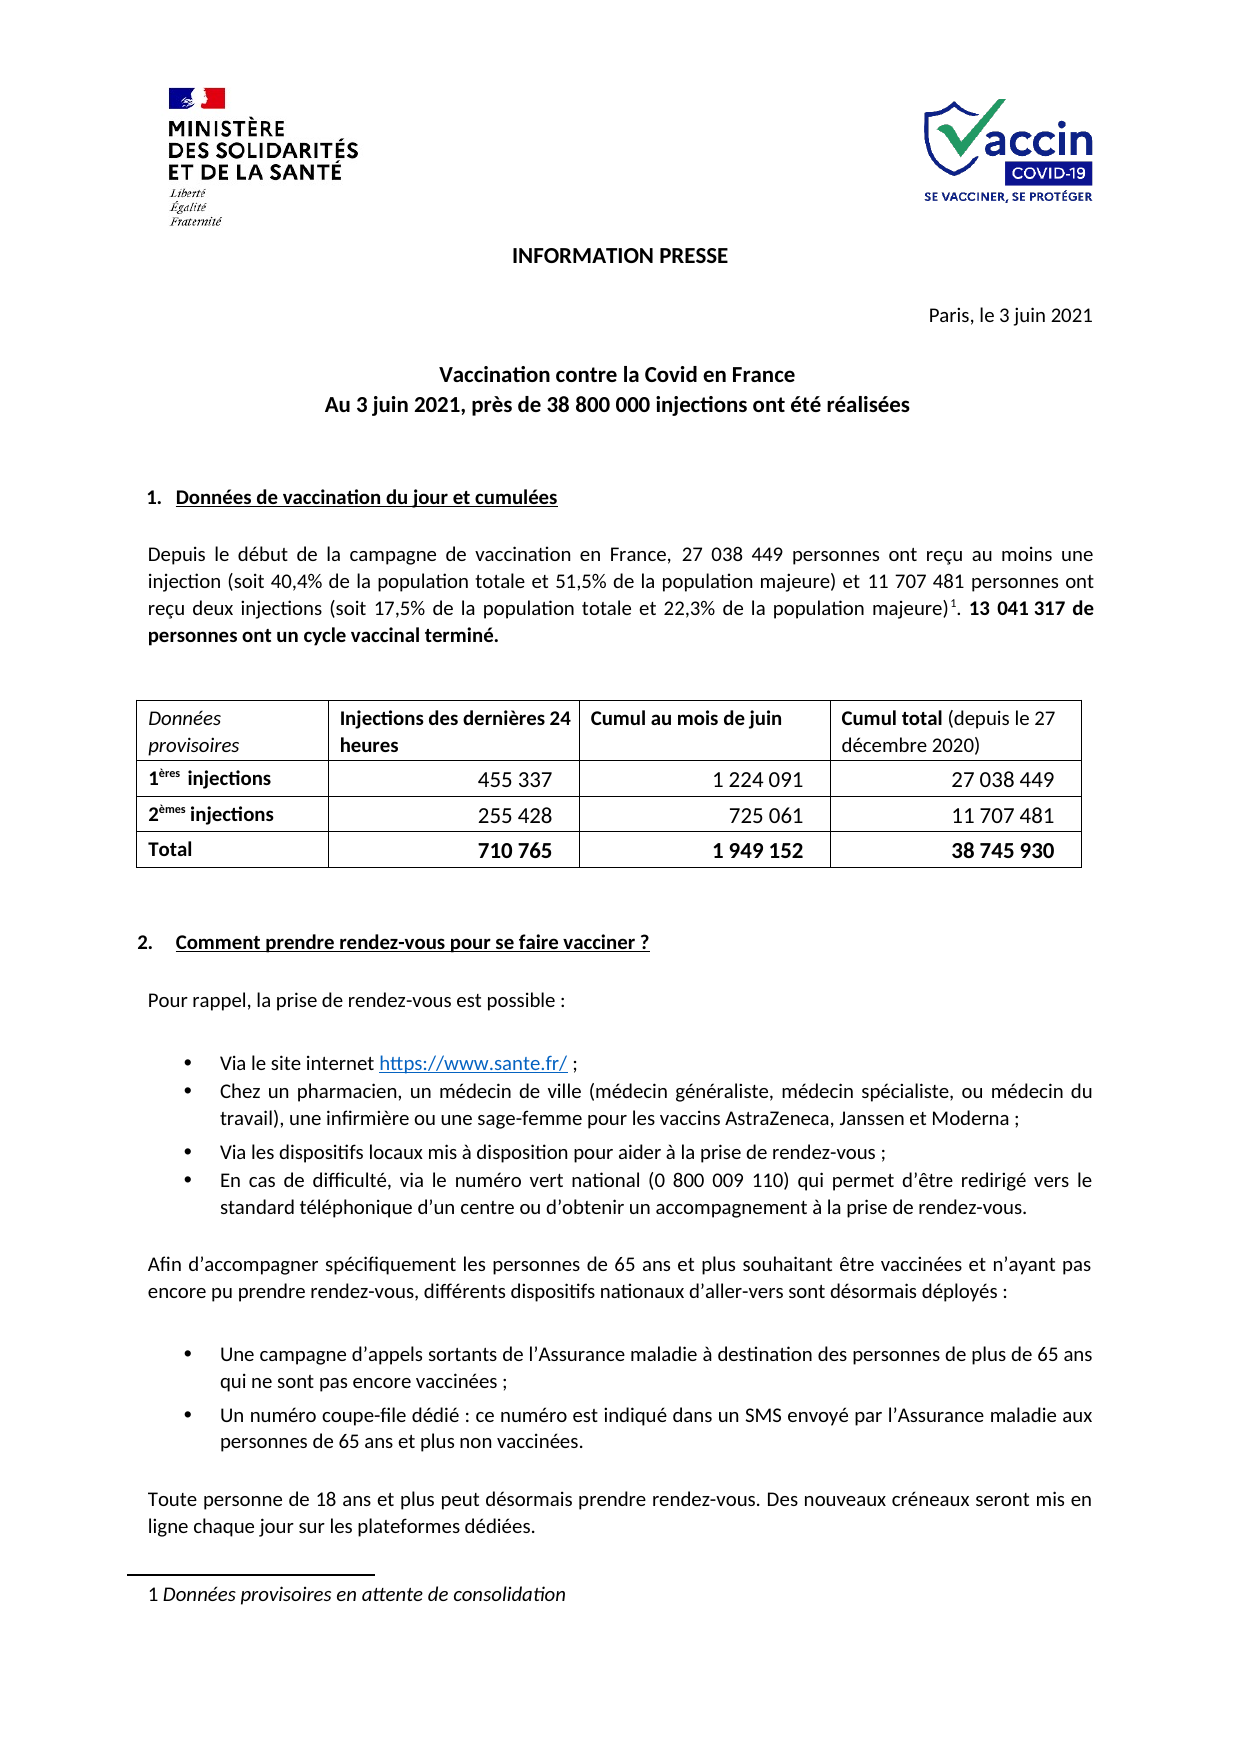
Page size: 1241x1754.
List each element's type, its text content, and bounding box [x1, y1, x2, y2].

list Données de vaccination du jour et cumulées [146, 484, 1113, 509]
table_cell 38 745 930 [831, 832, 1081, 867]
text Depuis le début de la campagne de vaccination en France, 27 038 449 personnes ont reçu au moins une injection (soit 40,4% de la population totale et 51,5% de la population majeure) et 11 707 481 personnes ont reçu deux injections (soit 17,5% de la population totale et 22,3% de la population majeure). 13 041 317 de personnes ont un cycle vaccinal terminé. [148, 542, 1094, 648]
list Chez un pharmacien, un médecin de ville (médecin généraliste, médecin spécialiste, ou médecin du travail), une infirmière ou une sage-femme pour les vaccins AstraZeneca, Janssen et Moderna ; [183, 1077, 1094, 1131]
subtitle Vaccination contre la Covid en France [127, 360, 1107, 388]
table_cell 1 949 152 [580, 832, 830, 867]
picture [147, 73, 379, 240]
table_cell 255 428 [329, 797, 579, 831]
table_cell 27 038 449 [831, 761, 1081, 796]
table_cell 11 707 481 [831, 797, 1081, 831]
list Une campagne d’appels sortants de l’Assurance maladie à destination des personnes de plus de 65 ans qui ne sont pas encore vaccinées ; [183, 1340, 1094, 1394]
table_cell 710 765 [329, 832, 579, 867]
list Comment prendre rendez-vous pour se faire vacciner ? [137, 929, 1113, 954]
table_header Cumul au mois de juin [580, 701, 830, 760]
subtitle Au 3 juin 2021, près de 38 800 000 injections ont été réalisées [127, 390, 1107, 418]
table_cell 2èmes injections [137, 797, 328, 831]
text Pour rappel, la prise de rendez-vous est possible : [148, 987, 1094, 1012]
text Afin d’accompagner spécifiquement les personnes de 65 ans et plus souhaitant être vaccinées et n’ayant pas encore pu prendre rendez-vous, différents dispositifs nationaux d’aller-vers sont désormais déployés : [148, 1252, 1094, 1304]
list Un numéro coupe-file dédié : ce numéro est indiqué dans un SMS envoyé par l’Assurance maladie aux personnes de 65 ans et plus non vaccinées. [183, 1401, 1094, 1454]
list Via les dispositifs locaux mis à disposition pour aider à la prise de rendez-vous ; [183, 1138, 1094, 1164]
text INFORMATION PRESSE [127, 242, 1113, 270]
table_cell 725 061 [580, 797, 830, 831]
table_header Cumul total (depuis le 27 décembre 2020) [831, 701, 1081, 760]
table_cell 1ères injections [137, 761, 328, 796]
list En cas de difficulté, via le numéro vert national (0 800 009 110) qui permet d’être redirigé vers le standard téléphonique d’un centre ou d’obtenir un accompagnement à la prise de rendez-vous. [183, 1166, 1094, 1220]
text Toute personne de 18 ans et plus peut désormais prendre rendez-vous. Des nouveaux créneaux seront mis en ligne chaque jour sur les plateformes dédiées. [148, 1486, 1094, 1538]
table_header Injections des dernières 24 heures [329, 701, 579, 760]
table_cell Total [137, 832, 328, 867]
text Paris, le 3 juin 2021 [127, 302, 1093, 327]
table_header Données provisoires [137, 701, 328, 760]
table_cell 1 224 091 [580, 761, 830, 796]
list Via le site internet https://www.sante.fr/ ; [183, 1049, 1094, 1076]
picture [900, 75, 1116, 227]
table_cell 455 337 [329, 761, 579, 796]
